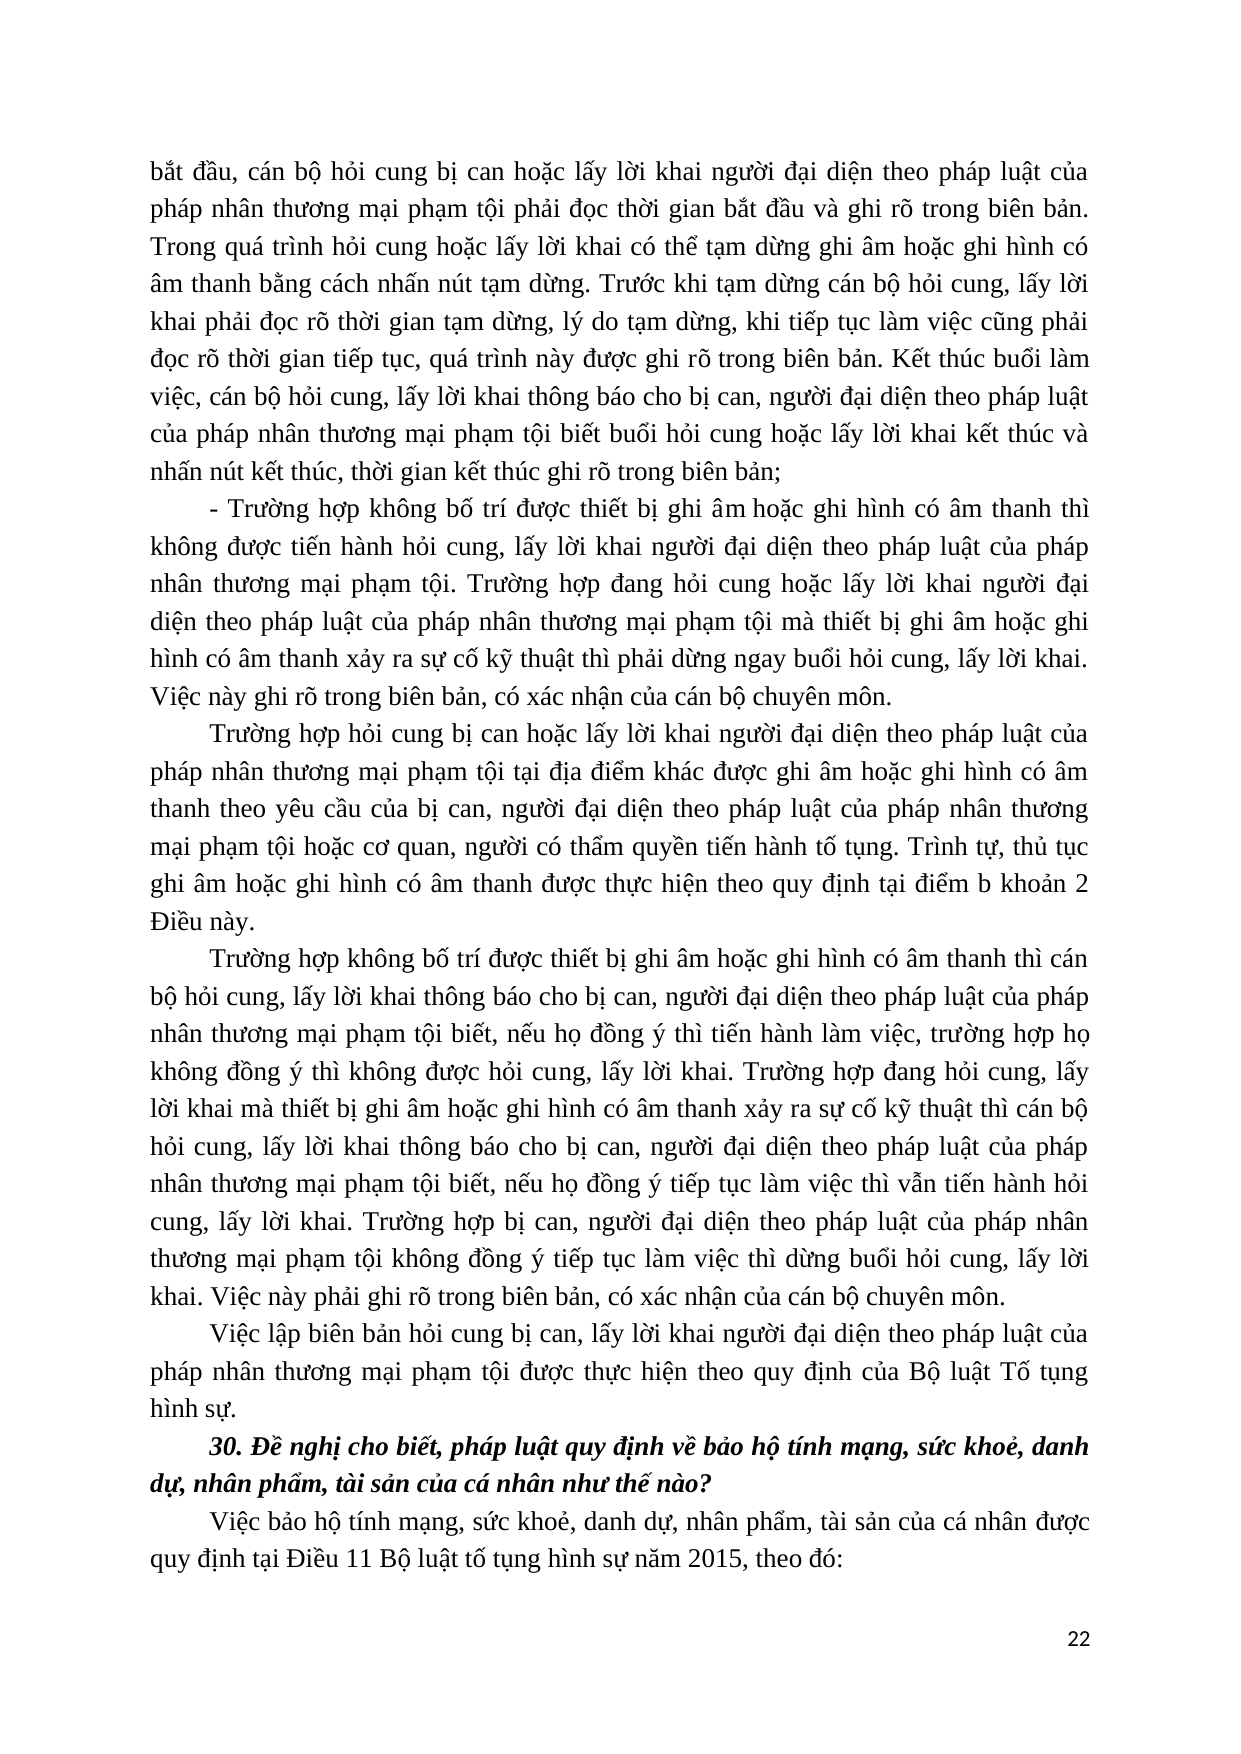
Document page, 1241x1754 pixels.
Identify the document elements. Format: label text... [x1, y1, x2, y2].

text Việc bảo hộ tính mạng, sức khoẻ, danh dự, nhân phẩm, tài sản của cá nhân được quy định tại Điều 11 Bộ luật tố tụng hình sự năm 2015, theo đó: [150, 1500, 1090, 1575]
text Trường hợp hỏi cung bị can hoặc lấy lời khai người đại diện theo pháp luật của pháp nhân thương mại phạm tội tại địa điểm khác được ghi âm hoặc ghi hình có âm thanh theo yêu cầu của bị can, người đại diện theo pháp luật của pháp nhân thương mại phạm tội hoặc cơ quan, người có thẩm quyền tiến hành tố tụng. Trình tự, thủ tục ghi âm hoặc ghi hình có âm thanh được thực hiện theo quy định tại điểm b khoản 2 Điều này. [150, 712, 1090, 937]
text Việc lập biên bản hỏi cung bị can, lấy lời khai người đại diện theo pháp luật của pháp nhân thương mại phạm tội được thực hiện theo quy định của Bộ luật Tố tụng hình sự. [150, 1312, 1090, 1425]
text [150, 150, 1090, 487]
text 30. Đề nghị cho biết, pháp luật quy định về bảo hộ tính mạng, sức khoẻ, danh dự, nhân phẩm, tài sản của cá nhân như thế nào? [150, 1425, 1090, 1500]
text Trường hợp không bố trí được thiết bị ghi âm hoặc ghi hình có âm thanh thì cán bộ hỏi cung, lấy lời khai thông báo cho bị can, người đại diện theo pháp luật của pháp nhân thương mại phạm tội biết, nếu họ đồng ý thì tiến hành làm việc, trường hợp họ không đồng ý thì không được hỏi cung, lấy lời khai. Trường hợp đang hỏi cung, lấy lời khai mà thiết bị ghi âm hoặc ghi hình có âm thanh xảy ra sự cố kỹ thuật thì cán bộ hỏi cung, lấy lời khai thông báo cho bị can, người đại diện theo pháp luật của pháp nhân thương mại phạm tội biết, nếu họ đồng ý tiếp tục làm việc thì vẫn tiến hành hỏi cung, lấy lời khai. Trường hợp bị can, người đại diện theo pháp luật của pháp nhân thương mại phạm tội không đồng ý tiếp tục làm việc thì dừng buổi hỏi cung, lấy lời khai. Việc này phải ghi rõ trong biên bản, có xác nhận của cán bộ chuyên môn. [150, 937, 1090, 1312]
text - Trường hợp không bố trí được thiết bị ghi âm hoặc ghi hình có âm thanh thì không được tiến hành hỏi cung, lấy lời khai người đại diện theo pháp luật của pháp nhân thương mại phạm tội. Trường hợp đang hỏi cung hoặc lấy lời khai người đại diện theo pháp luật của pháp nhân thương mại phạm tội mà thiết bị ghi âm hoặc ghi hình có âm thanh xảy ra sự cố kỹ thuật thì phải dừng ngay buổi hỏi cung, lấy lời khai. Việc này ghi rõ trong biên bản, có xác nhận của cán bộ chuyên môn. [150, 487, 1090, 712]
